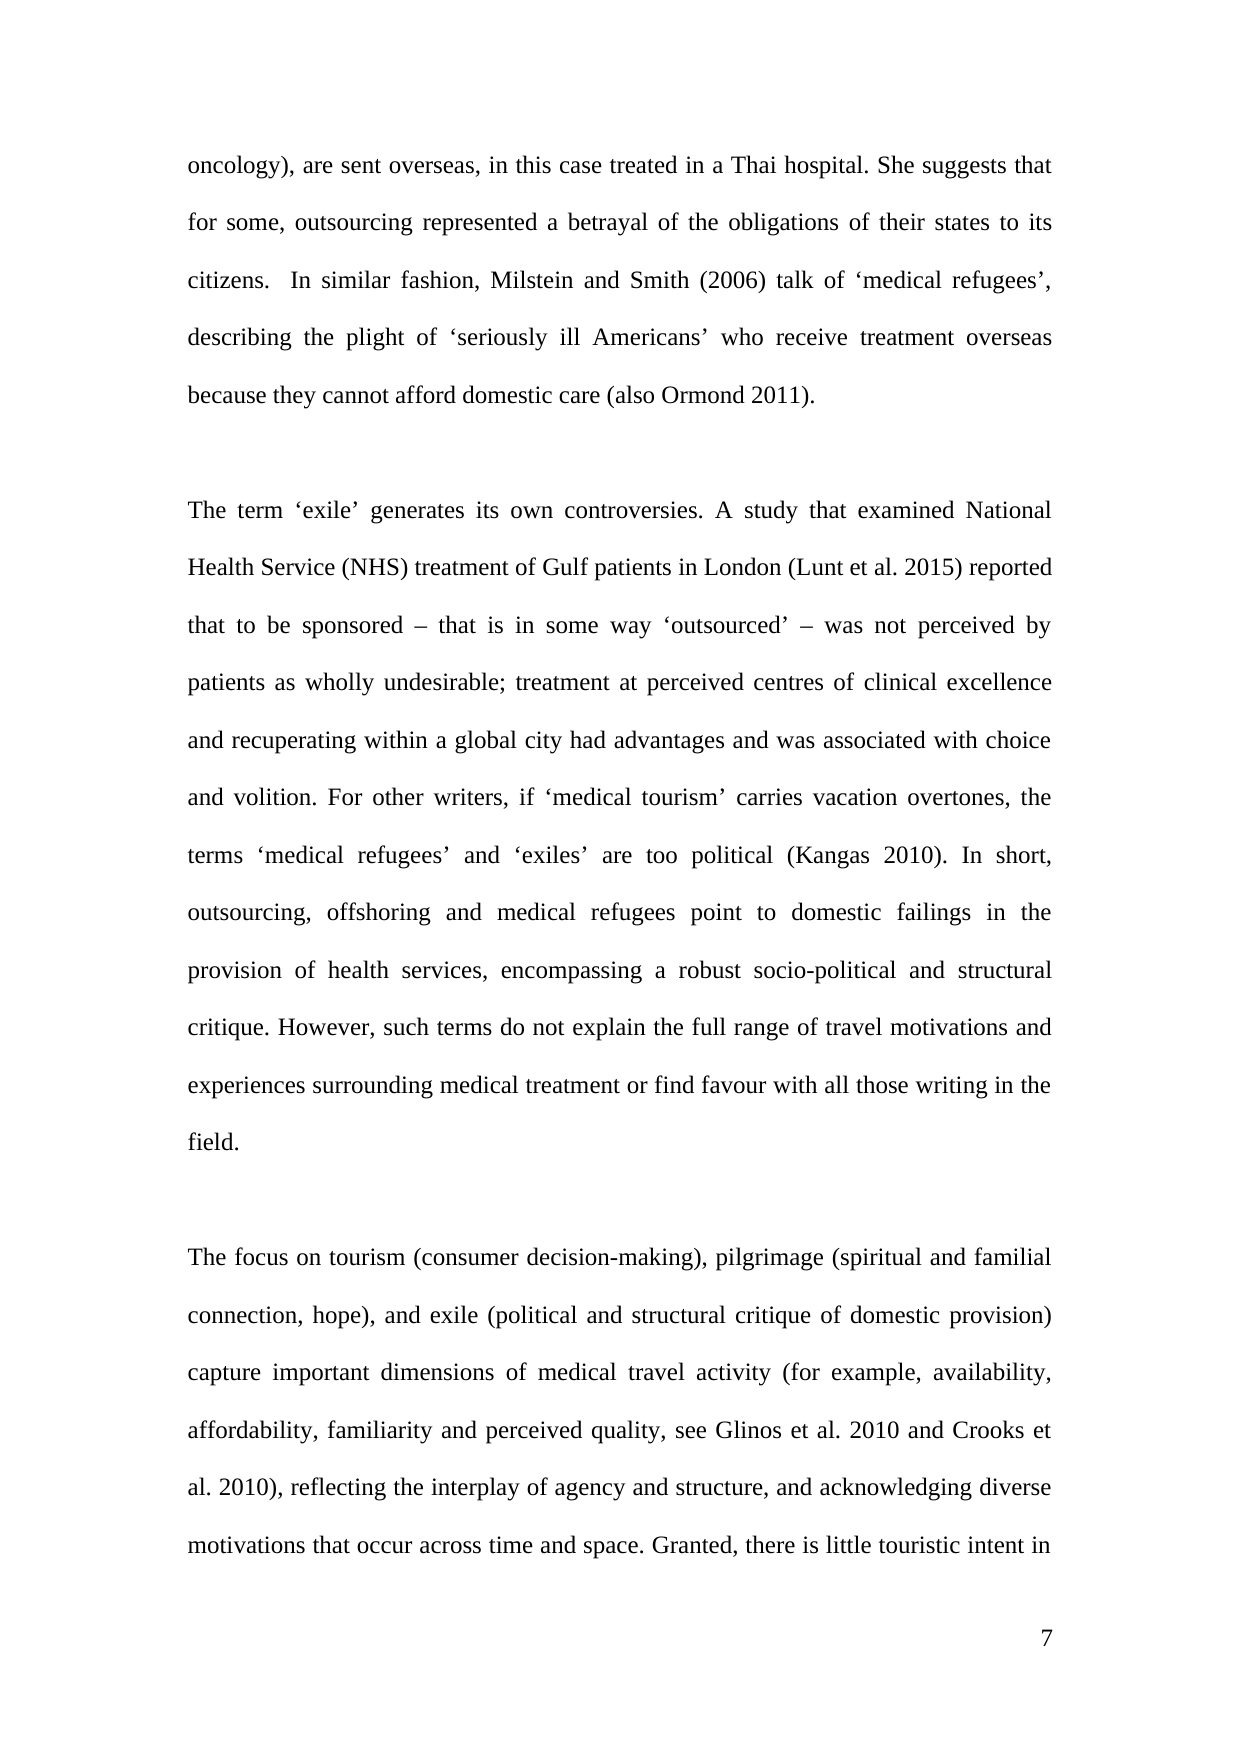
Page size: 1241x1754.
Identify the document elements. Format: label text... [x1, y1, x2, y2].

text The term ‘exile’ generates its own controversies. A study that examined National Health Service (NHS) treatment of Gulf patients in London (Lunt et al. 2015) reported that to be sponsored – that is in some way ‘outsourced’ – was not perceived by patients as wholly undesirable; treatment at perceived centres of clinical excellence and recuperating within a global city had advantages and was associated with choice and volition. For other writers, if ‘medical tourism’ carries vacation overtones, the terms ‘medical refugees’ and ‘exiles’ are too political (Kangas 2010). In short, outsourcing, offshoring and medical refugees point to domestic failings in the provision of health services, encompassing a robust socio-political and structural critique. However, such terms do not explain the full range of travel motivations and experiences surrounding medical treatment or find favour with all those writing in the field. [187, 495, 1053, 1156]
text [187, 150, 1053, 409]
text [187, 1242, 1053, 1559]
